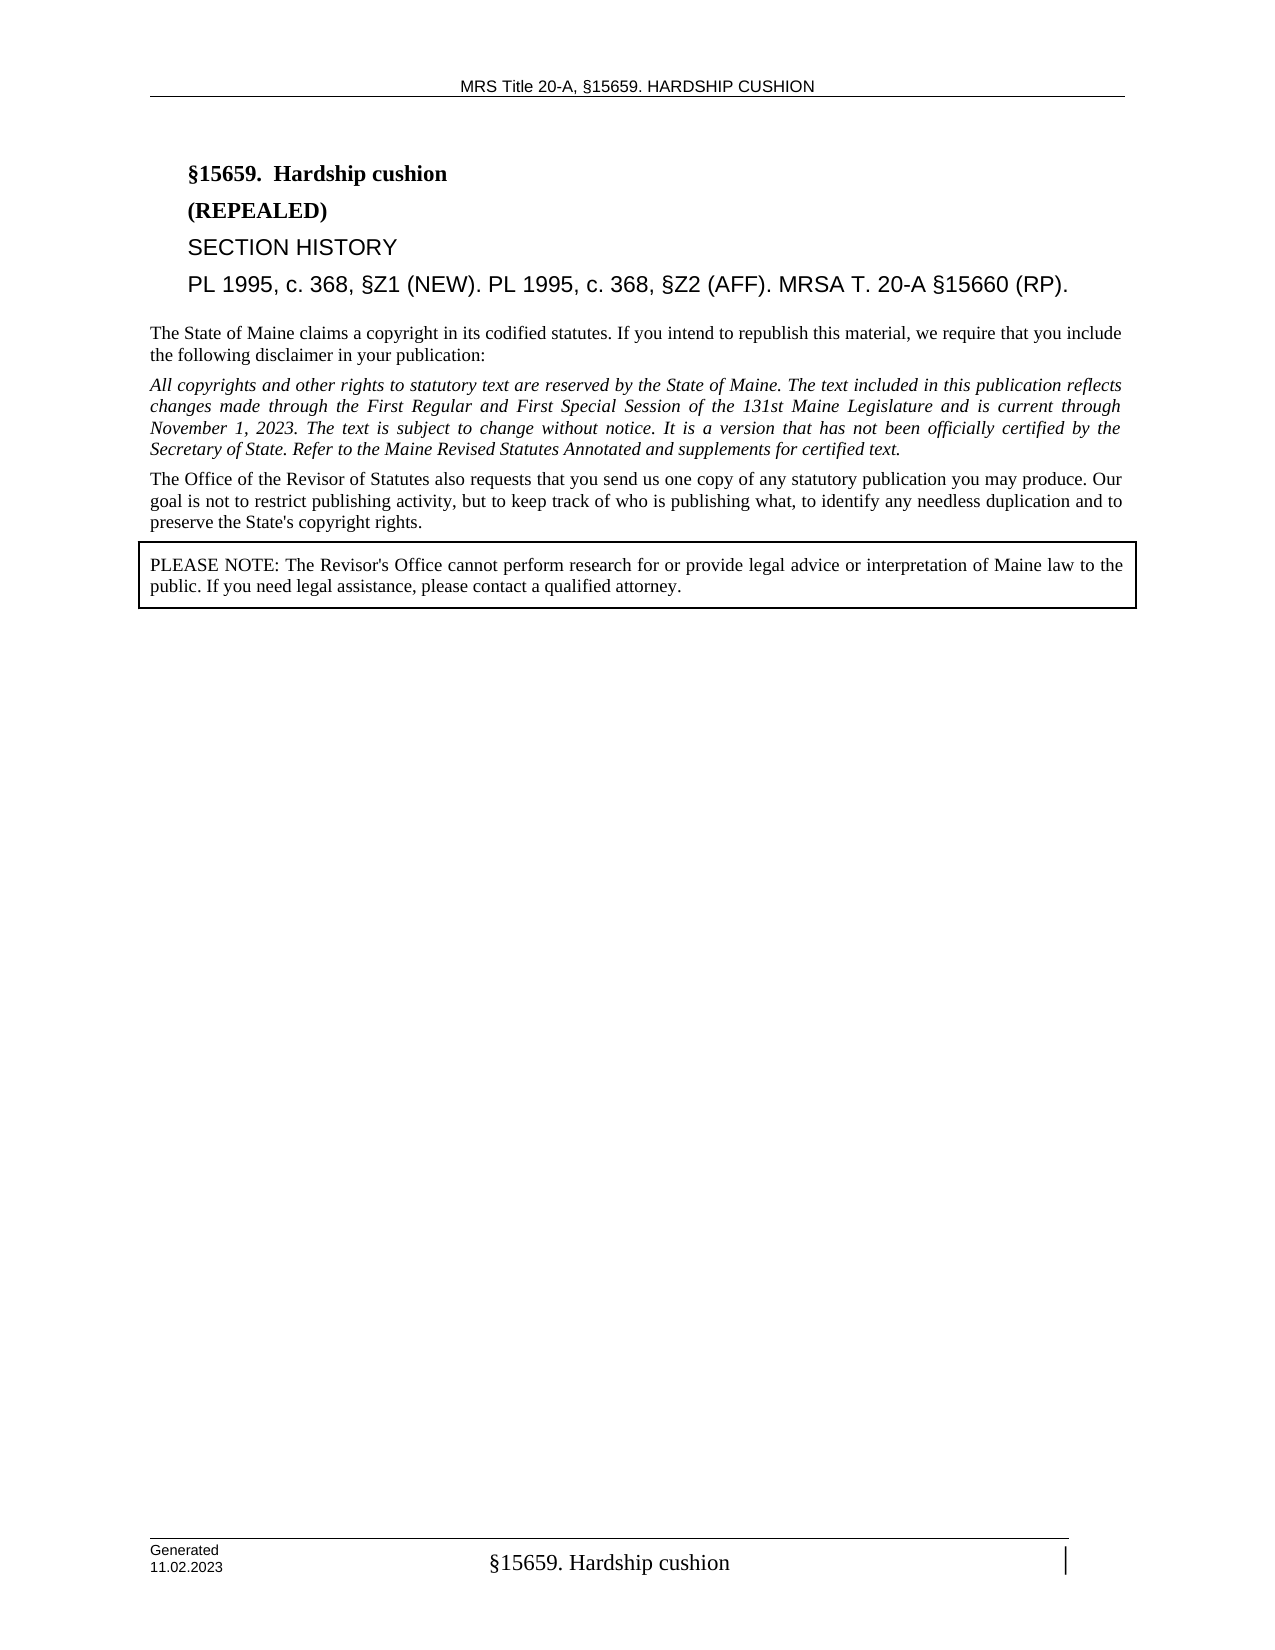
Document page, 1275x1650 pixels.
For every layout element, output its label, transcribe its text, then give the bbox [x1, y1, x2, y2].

text (REPEALED) [187, 197, 1125, 223]
text PL 1995, c. 368, §Z1 (NEW). PL 1995, c. 368, §Z2 (AFF). MRSA T. 20-A §15660 (RP). [187, 271, 1125, 297]
text The State of Maine claims a copyright in its codified statutes. If you intend to republish this material, we require that you include the following disclaimer in your publication: [150, 322, 1125, 365]
text SECTION HISTORY [187, 234, 1125, 260]
text The Office of the Revisor of Statutes also requests that you send us one copy of any statutory publication you may produce. Our goal is not to restrict publishing activity, but to keep track of who is publishing what, to identify any needless duplication and to preserve the State's copyright rights. [150, 468, 1125, 533]
text All copyrights and other rights to statutory text are reserved by the State of Maine. The text included in this publication reflects changes made through the First Regular and First Special Session of the 131st Maine Legislature and is current through November 1, 2023 . The text is subject to change without notice. It is a version that has not been officially certified by the Secretary of State. Refer to the Maine Revised Statutes Annotated and supplements for certified text. [150, 373, 1125, 460]
text PLEASE NOTE: The Revisor's Office cannot perform research for or provide legal advice or interpretation of Maine law to the public. If you need legal assistance, please contact a qualified attorney. [140, 543, 1135, 607]
text §15659. Hardship cushion [187, 160, 1125, 187]
